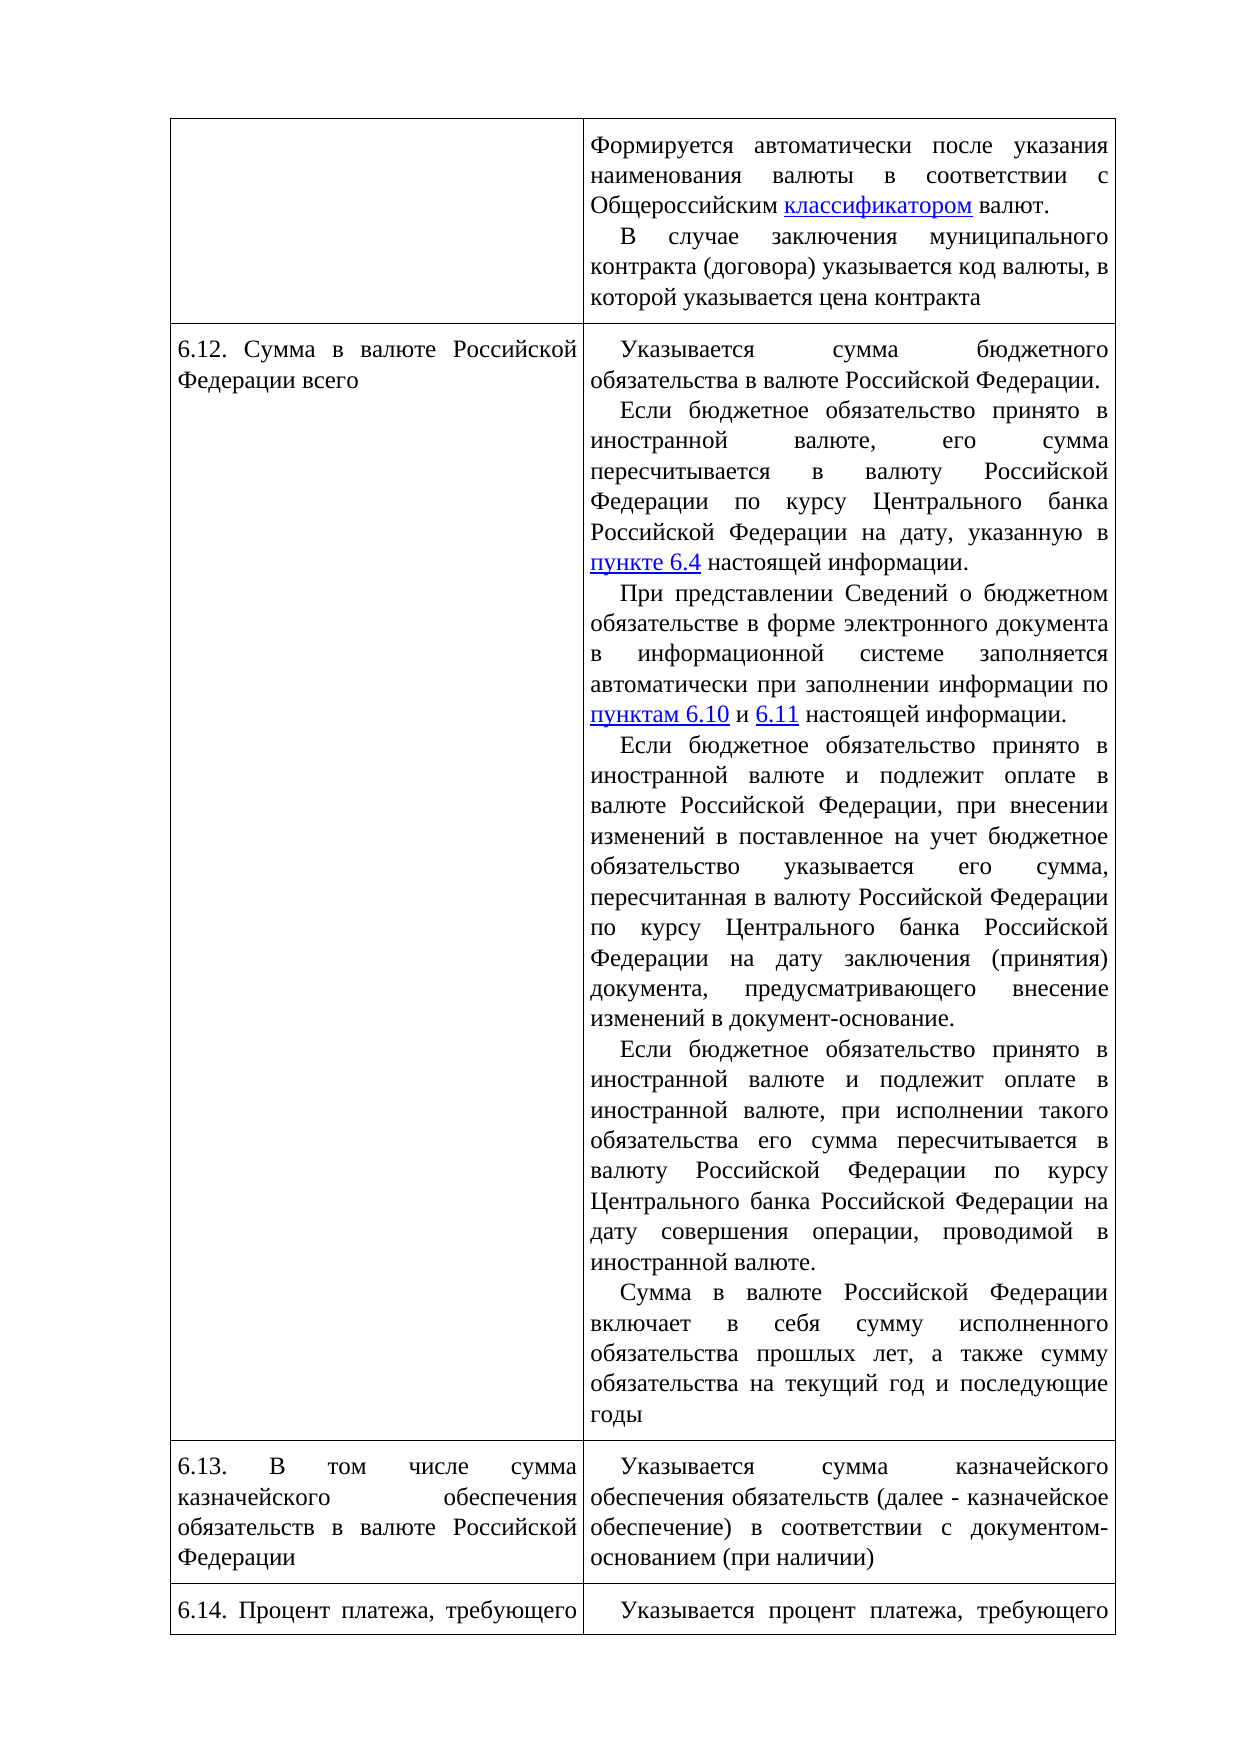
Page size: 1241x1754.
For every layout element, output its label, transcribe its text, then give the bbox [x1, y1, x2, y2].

table_cell Указывается сумма казначейского обеспечения обязательств (далее - казначейское обеспечение) в соответствии с документом-основанием (при наличии) [584, 1441, 1115, 1583]
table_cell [171, 119, 583, 323]
table_cell 6.13. В том числе сумма казначейского обеспечения обязательств в валюте Российской Федерации [171, 1441, 583, 1583]
table_cell Указывается сумма бюджетного обязательства в валюте Российской Федерации. Если бюджетное обязательство принято в иностранной валюте, его сумма пересчитывается в валюту Российской Федерации по курсу Центрального банка Российской Федерации на дату, указанную в пункте 6.4 настоящей информации. При представлении Сведений о бюджетном обязательстве в форме электронного документа в информационной системе заполняется автоматически при заполнении информации по пунктам 6.10 и 6.11 настоящей информации. Если бюджетное обязательство принято в иностранной валюте и подлежит оплате в валюте Российской Федерации, при внесении изменений в поставленное на учет бюджетное обязательство указывается его сумма, пересчитанная в валюту Российской Федерации по курсу Центрального банка Российской Федерации на дату заключения (принятия) документа, предусматривающего внесение изменений в документ-основание. Если бюджетное обязательство принято в иностранной валюте и подлежит оплате в иностранной валюте, при исполнении такого обязательства его сумма пересчитывается в валюту Российской Федерации по курсу Центрального банка Российской Федерации на дату совершения операции, проводимой в иностранной валюте. Сумма в валюте Российской Федерации включает в себя сумму исполненного обязательства прошлых лет, а также сумму обязательства на текущий год и последующие годы [584, 324, 1115, 1439]
table_cell 6.12. Сумма в валюте Российской Федерации всего [171, 324, 583, 1439]
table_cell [171, 1584, 583, 1634]
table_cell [584, 119, 1115, 323]
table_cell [584, 1584, 1115, 1634]
